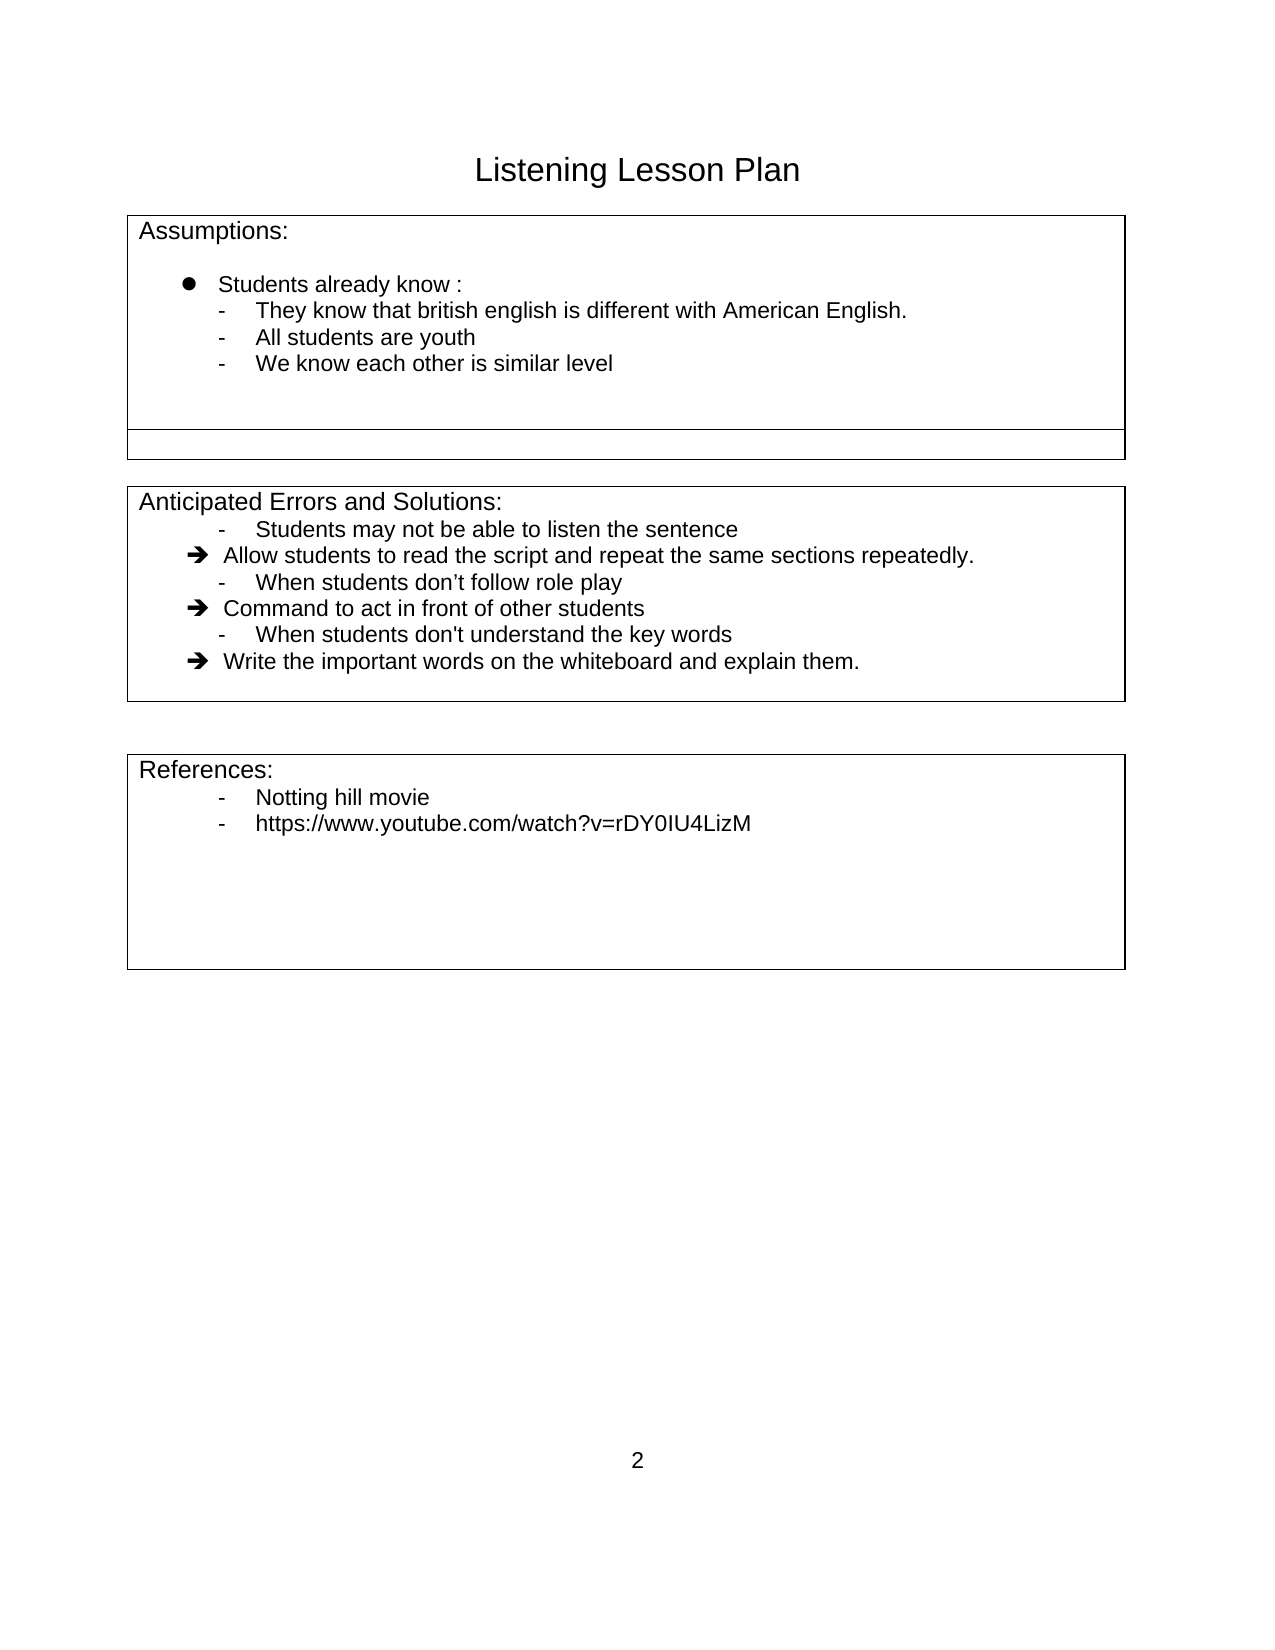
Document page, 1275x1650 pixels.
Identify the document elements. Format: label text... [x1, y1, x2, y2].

table_header Anticipated Errors and Solutions: Students may not be able to listen the sentence Allow students to read the script and repeat the same sections repeatedly. When students don’t follow role play Command to act in front of other students When students don't understand the key words Write the important words on the whiteboard and explain them. [128, 487, 1124, 701]
table_cell [128, 430, 1124, 459]
table_header References: Notting hill movie https://www.youtube.com/watch?v=rDY0IU4LizM [128, 755, 1124, 968]
table_header Assumptions: Students already know : They know that british english is different with American English. All students are youth We know each other is similar level [128, 216, 1124, 429]
